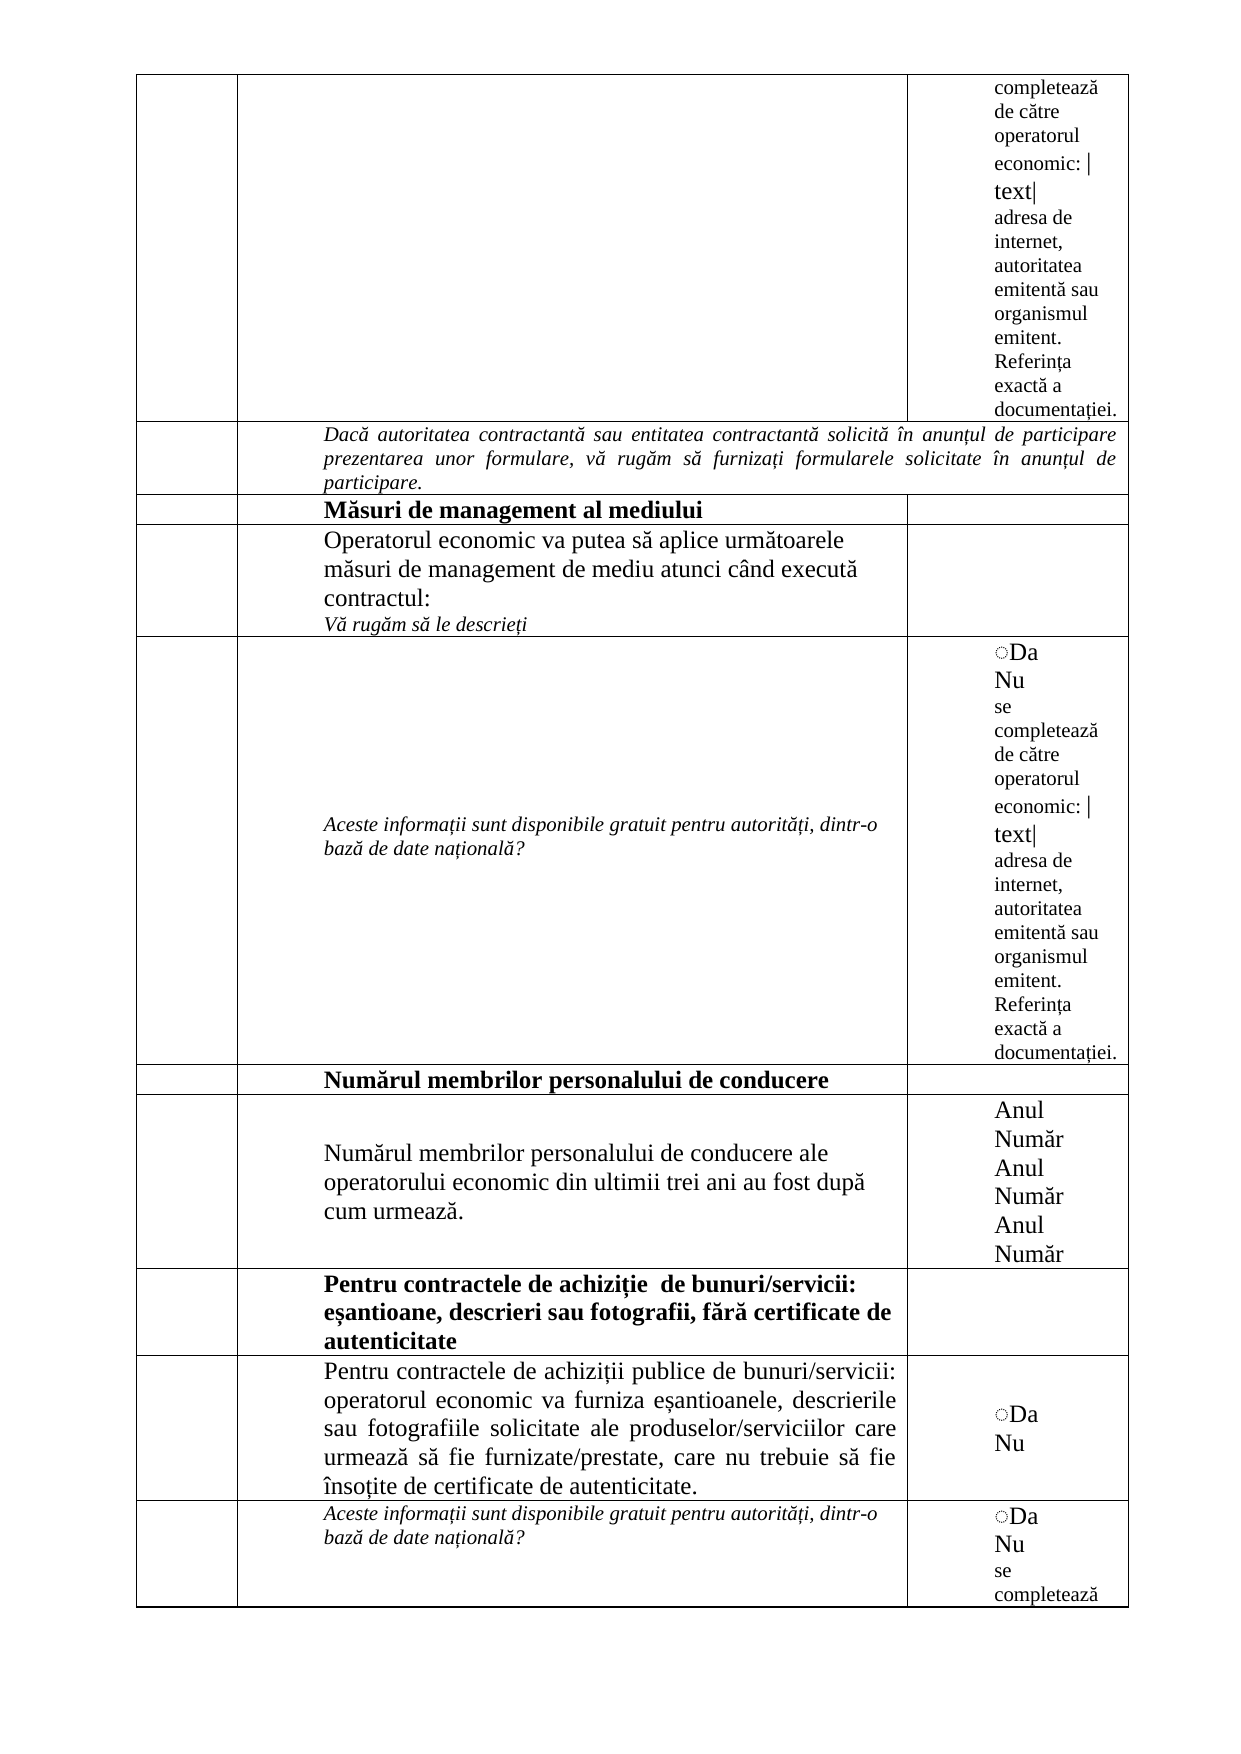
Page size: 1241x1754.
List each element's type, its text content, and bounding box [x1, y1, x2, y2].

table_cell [238, 75, 907, 421]
table_cell [137, 525, 237, 636]
table_cell Măsuri de management al mediului [238, 495, 907, 524]
table_cell Anul Număr Anul Număr Anul Număr [908, 1095, 1128, 1268]
table_cell [137, 1095, 237, 1268]
table_cell [137, 1065, 237, 1094]
table_cell Numărul membrilor personalului de conducere ale operatorului economic din ultimii trei ani au fost după cum urmează. [238, 1095, 907, 1268]
table_cell [137, 495, 237, 524]
table_cell [137, 1501, 237, 1606]
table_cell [238, 1501, 907, 1606]
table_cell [908, 75, 1128, 421]
table_cell Numărul membrilor personalului de conducere [238, 1065, 907, 1094]
table_cell Dacă autoritatea contractantă sau entitatea contractantă solicită în anunțul de participare prezentarea unor formulare, vă rugăm să furnizați formularele solicitate în anunțul de participare. [238, 422, 1128, 494]
table_cell Aceste informații sunt disponibile gratuit pentru autorități, dintr-o bază de date națională? [238, 637, 907, 1064]
table_cell Operatorul economic va putea să aplice următoarele măsuri de management de mediu atunci când execută contractul: Vă rugăm să le descrieți [238, 525, 907, 636]
table_cell [908, 1065, 1128, 1094]
table_cell [137, 1269, 237, 1355]
table_cell [137, 422, 237, 494]
table_cell [137, 637, 237, 1064]
table_cell [908, 525, 1128, 636]
table_cell [137, 75, 237, 421]
table_cell 󠇡Da 󠇡󠇡Nu [908, 1356, 1128, 1500]
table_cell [908, 1501, 1128, 1606]
table_cell Pentru contractele de achiziții publice de bunuri/servicii: operatorul economic va furniza eșantioanele, descrierile sau fotografiile solicitate ale produselor/serviciilor care urmează să fie furnizate/prestate, care nu trebuie să fie însoțite de certificate de autenticitate. [238, 1356, 907, 1500]
table_cell Pentru contractele de achiziție de bunuri/servicii: eșantioane, descrieri sau fotografii, fără certificate de autenticitate [238, 1269, 907, 1355]
table_cell [908, 1269, 1128, 1355]
table_cell [137, 1356, 237, 1500]
table_cell [908, 495, 1128, 524]
